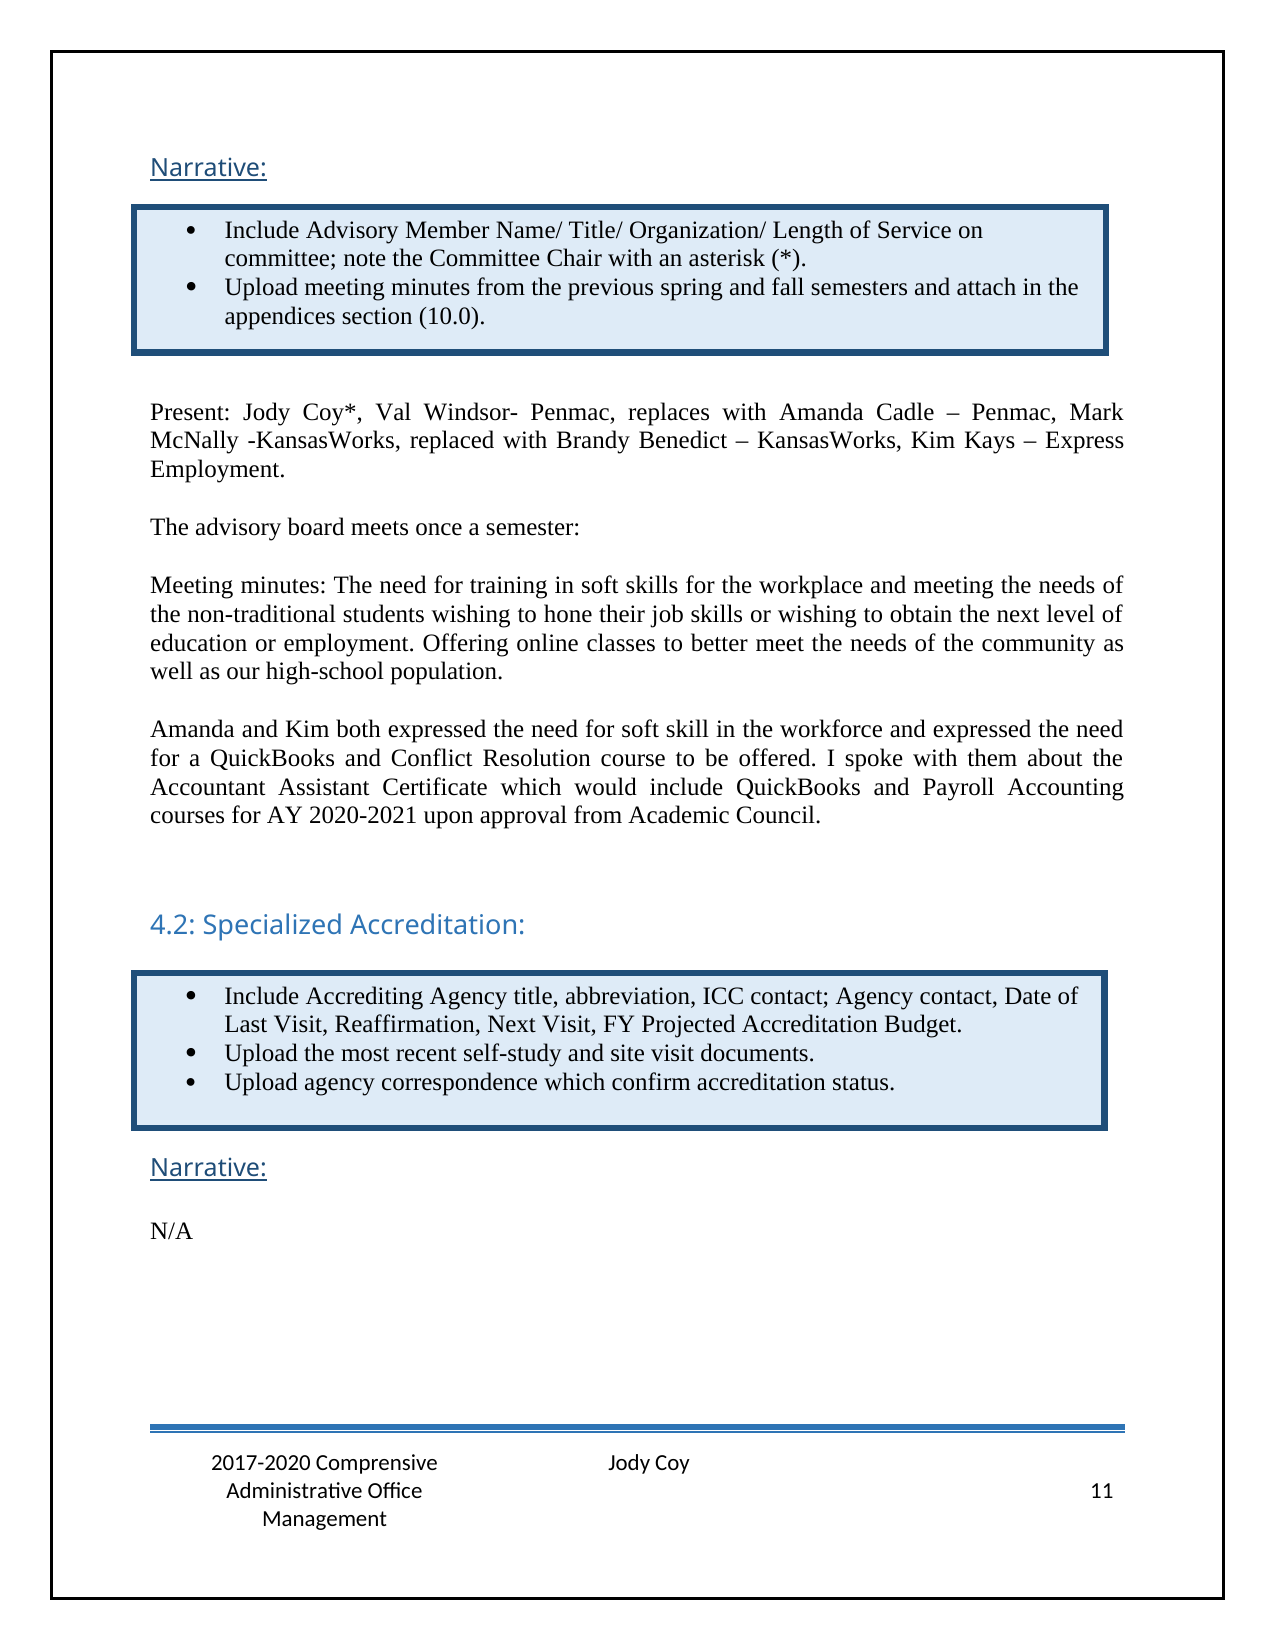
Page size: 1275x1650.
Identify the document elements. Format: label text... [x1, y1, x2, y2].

text Meeting minutes: The need for training in soft skills for the workplace and meeting the needs of the non-traditional students wishing to hone their job skills or wishing to obtain the next level of education or employment. Offering online classes to better meet the needs of the community as well as our high-school population. [150, 570, 1125, 685]
subtitle Narrative: [150, 150, 1125, 184]
text The advisory board meets once a semester: [150, 512, 1125, 541]
subtitle 4.2: Specialized Accreditation: [150, 905, 1125, 942]
text N/A [150, 1216, 1125, 1245]
text Present: Jody Coy*, Val Windsor- Penmac, replaces with Amanda Cadle – Penmac, Mark McNally -KansasWorks, replaced with Brandy Benedict – KansasWorks, Kim Kays – Express Employment. [150, 216, 1125, 483]
text Amanda and Kim both expressed the need for soft skill in the workforce and expressed the need for a QuickBooks and Conflict Resolution course to be offered. I spoke with them about the Accountant Assistant Certificate which would include QuickBooks and Payroll Accounting courses for AY 2020-2021 upon approval from Academic Council. [150, 714, 1125, 829]
subtitle Narrative: [150, 949, 1125, 1184]
